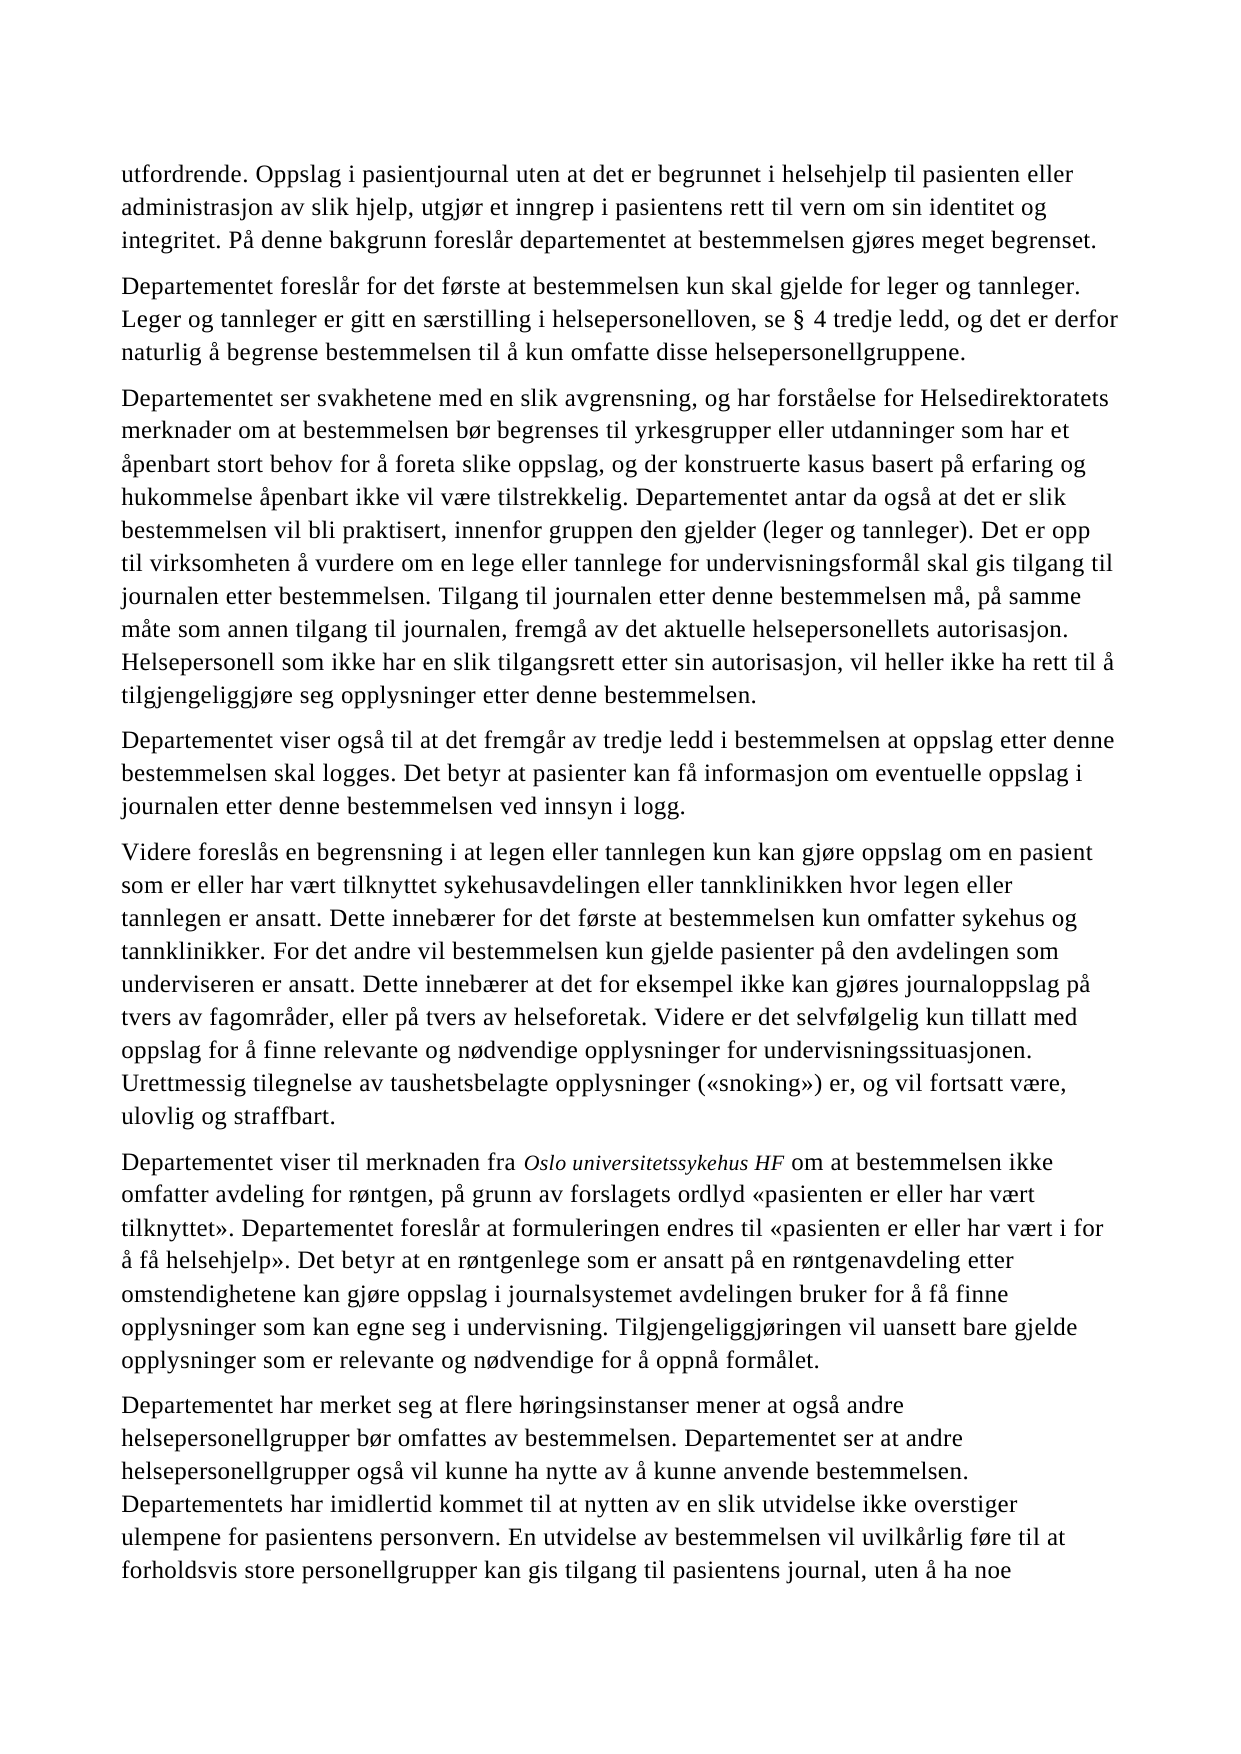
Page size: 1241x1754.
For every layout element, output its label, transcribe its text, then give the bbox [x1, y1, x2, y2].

text Departementet foreslår for det første at bestemmelsen kun skal gjelde for leger og tannleger. Leger og tannleger er gitt en særstilling i helsepersonelloven, se § 4 tredje ledd, og det er derfor naturlig å begrense bestemmelsen til å kun omfatte disse helsepersonellgruppene. [121, 271, 1119, 366]
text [121, 1390, 1119, 1584]
text Departementet viser også til at det fremgår av tredje ledd i bestemmelsen at oppslag etter denne bestemmelsen skal logges. Det betyr at pasienter kan få informasjon om eventuelle oppslag i journalen etter denne bestemmelsen ved innsyn i logg. [121, 725, 1119, 820]
text Departementet ser svakhetene med en slik avgrensning, og har forståelse for Helsedirektoratets merknader om at bestemmelsen bør begrenses til yrkesgrupper eller utdanninger som har et åpenbart stort behov for å foreta slike oppslag, og der konstruerte kasus basert på erfaring og hukommelse åpenbart ikke vil være tilstrekkelig. Departementet antar da også at det er slik bestemmelsen vil bli praktisert, innenfor gruppen den gjelder (leger og tannleger). Det er opp til virksomheten å vurdere om en lege eller tannlege for undervisningsformål skal gis tilgang til journalen etter bestemmelsen. Tilgang til journalen etter denne bestemmelsen må, på samme måte som annen tilgang til journalen, fremgå av det aktuelle helsepersonellets autorisasjon. Helsepersonell som ikke har en slik tilgangsrett etter sin autorisasjon, vil heller ikke ha rett til å tilgjengeliggjøre seg opplysninger etter denne bestemmelsen. [121, 383, 1119, 708]
text Videre foreslås en begrensning i at legen eller tannlegen kun kan gjøre oppslag om en pasient som er eller har vært tilknyttet sykehusavdelingen eller tannklinikken hvor legen eller tannlegen er ansatt. Dette innebærer for det første at bestemmelsen kun omfatter sykehus og tannklinikker. For det andre vil bestemmelsen kun gjelde pasienter på den avdelingen som underviseren er ansatt. Dette innebærer at det for eksempel ikke kan gjøres journaloppslag på tvers av fagområder, eller på tvers av helseforetak. Videre er det selvfølgelig kun tillatt med oppslag for å finne relevante og nødvendige opplysninger for undervisningssituasjonen. Urettmessig tilegnelse av taushetsbelagte opplysninger («snoking») er, og vil fortsatt være, ulovlig og straffbart. [121, 837, 1119, 1130]
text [121, 159, 1119, 254]
text Departementet viser til merknaden fra Oslo universitetssykehus HF om at bestemmelsen ikke omfatter avdeling for røntgen, på grunn av forslagets ordlyd «pasienten er eller har vært tilknyttet». Departementet foreslår at formuleringen endres til «pasienten er eller har vært i for å få helsehjelp». Det betyr at en røntgenlege som er ansatt på en røntgenavdeling etter omstendighetene kan gjøre oppslag i journalsystemet avdelingen bruker for å få finne opplysninger som kan egne seg i undervisning. Tilgjengeliggjøringen vil uansett bare gjelde opplysninger som er relevante og nødvendige for å oppnå formålet. [121, 1147, 1119, 1373]
